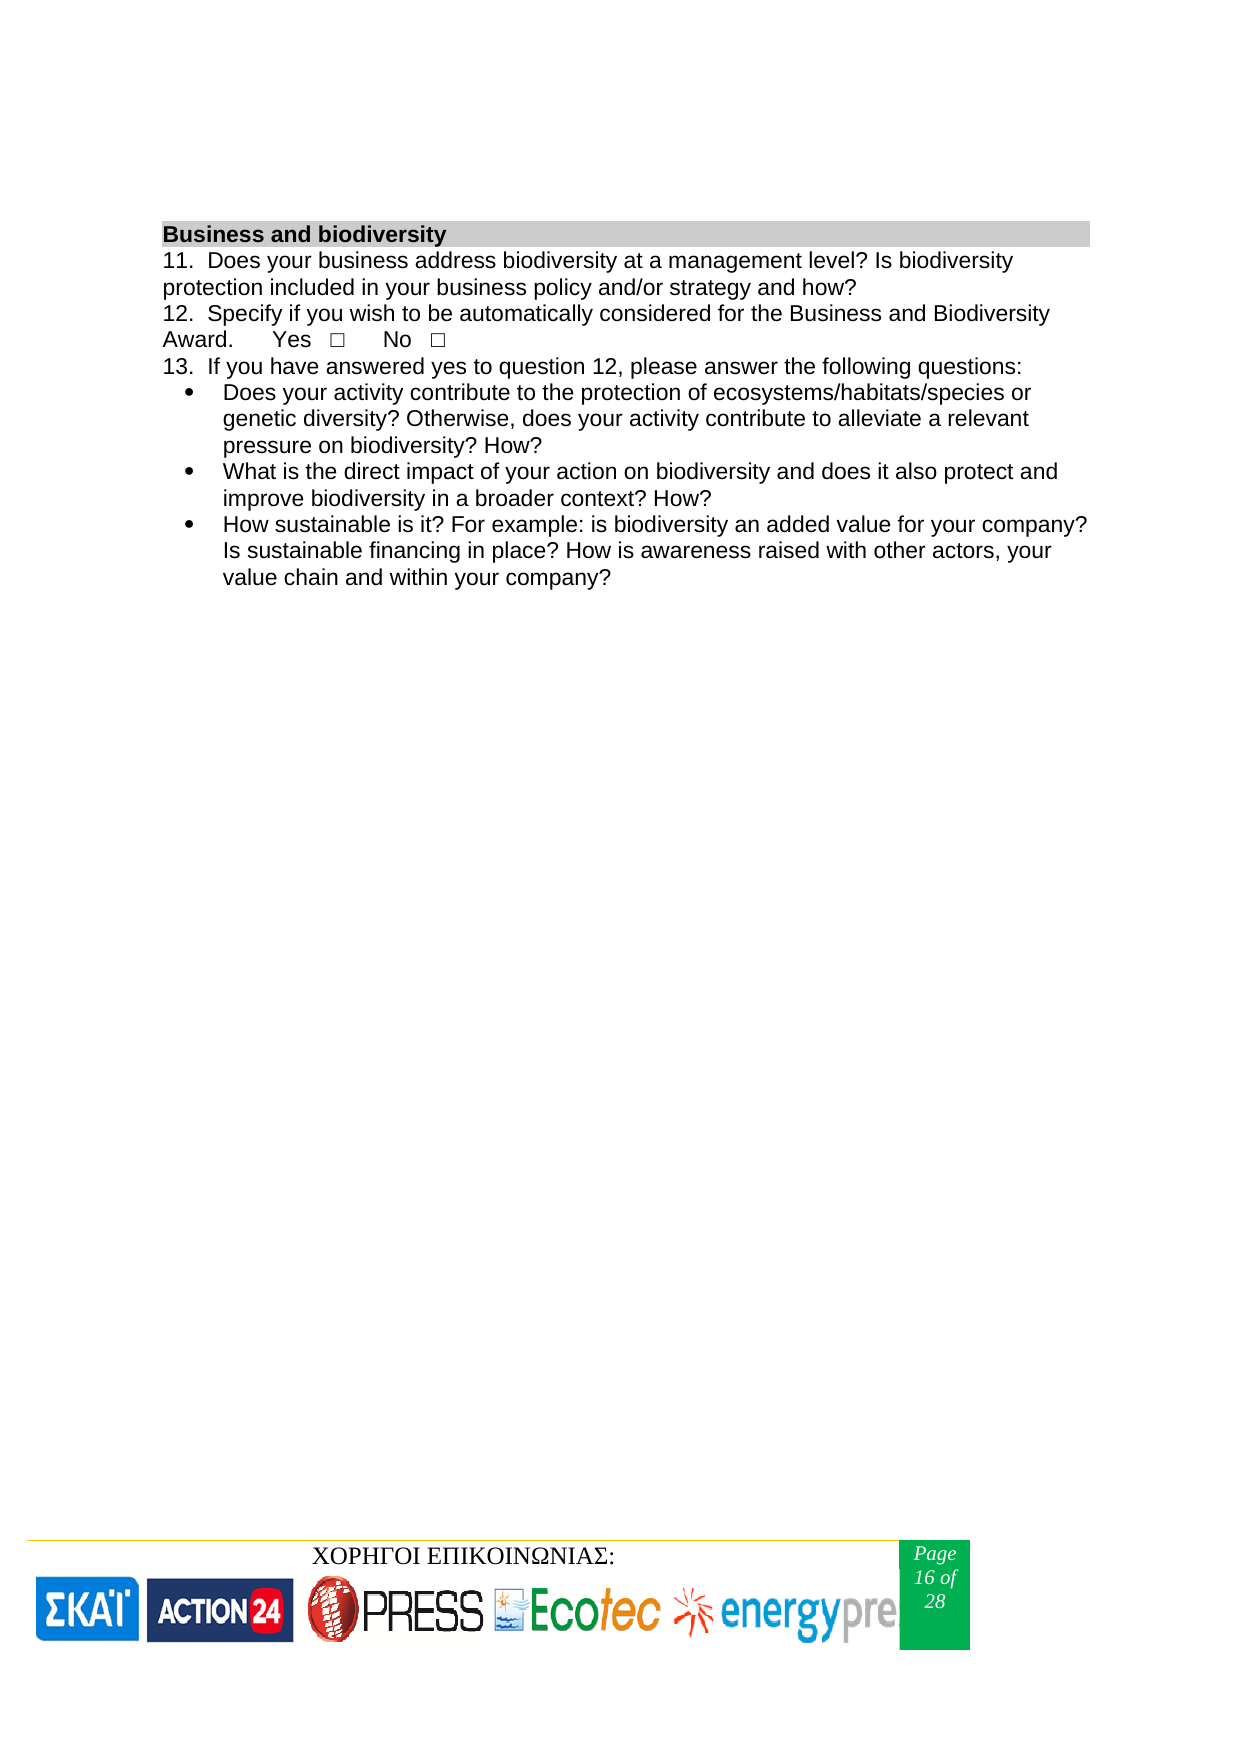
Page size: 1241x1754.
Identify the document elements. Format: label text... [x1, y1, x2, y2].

list How sustainable is it? For example: is biodiversity an added value for your company? Is sustainable financing in place? How is awareness raised with other actors, your value chain and within your company? [185, 511, 1090, 590]
text 11. Does your business address biodiversity at a management level? Is biodiversity protection included in your business policy and/or strategy and how? [162, 247, 1090, 300]
picture [29, 1569, 900, 1650]
text 13. If you have answered yes to question 12, please answer the following questions: [162, 353, 1090, 379]
text 12. Specify if you wish to be automatically considered for the Business and Biodiversity Award. Yes □ No □ [162, 300, 1090, 353]
list What is the direct impact of your action on biodiversity and does it also protect and improve biodiversity in a broader context? How? [185, 458, 1090, 511]
text Business and biodiversity [162, 221, 1090, 247]
list Does your activity contribute to the protection of ecosystems/habitats/species or genetic diversity? Otherwise, does your activity contribute to alleviate a relevant pressure on biodiversity? How? [185, 379, 1090, 458]
